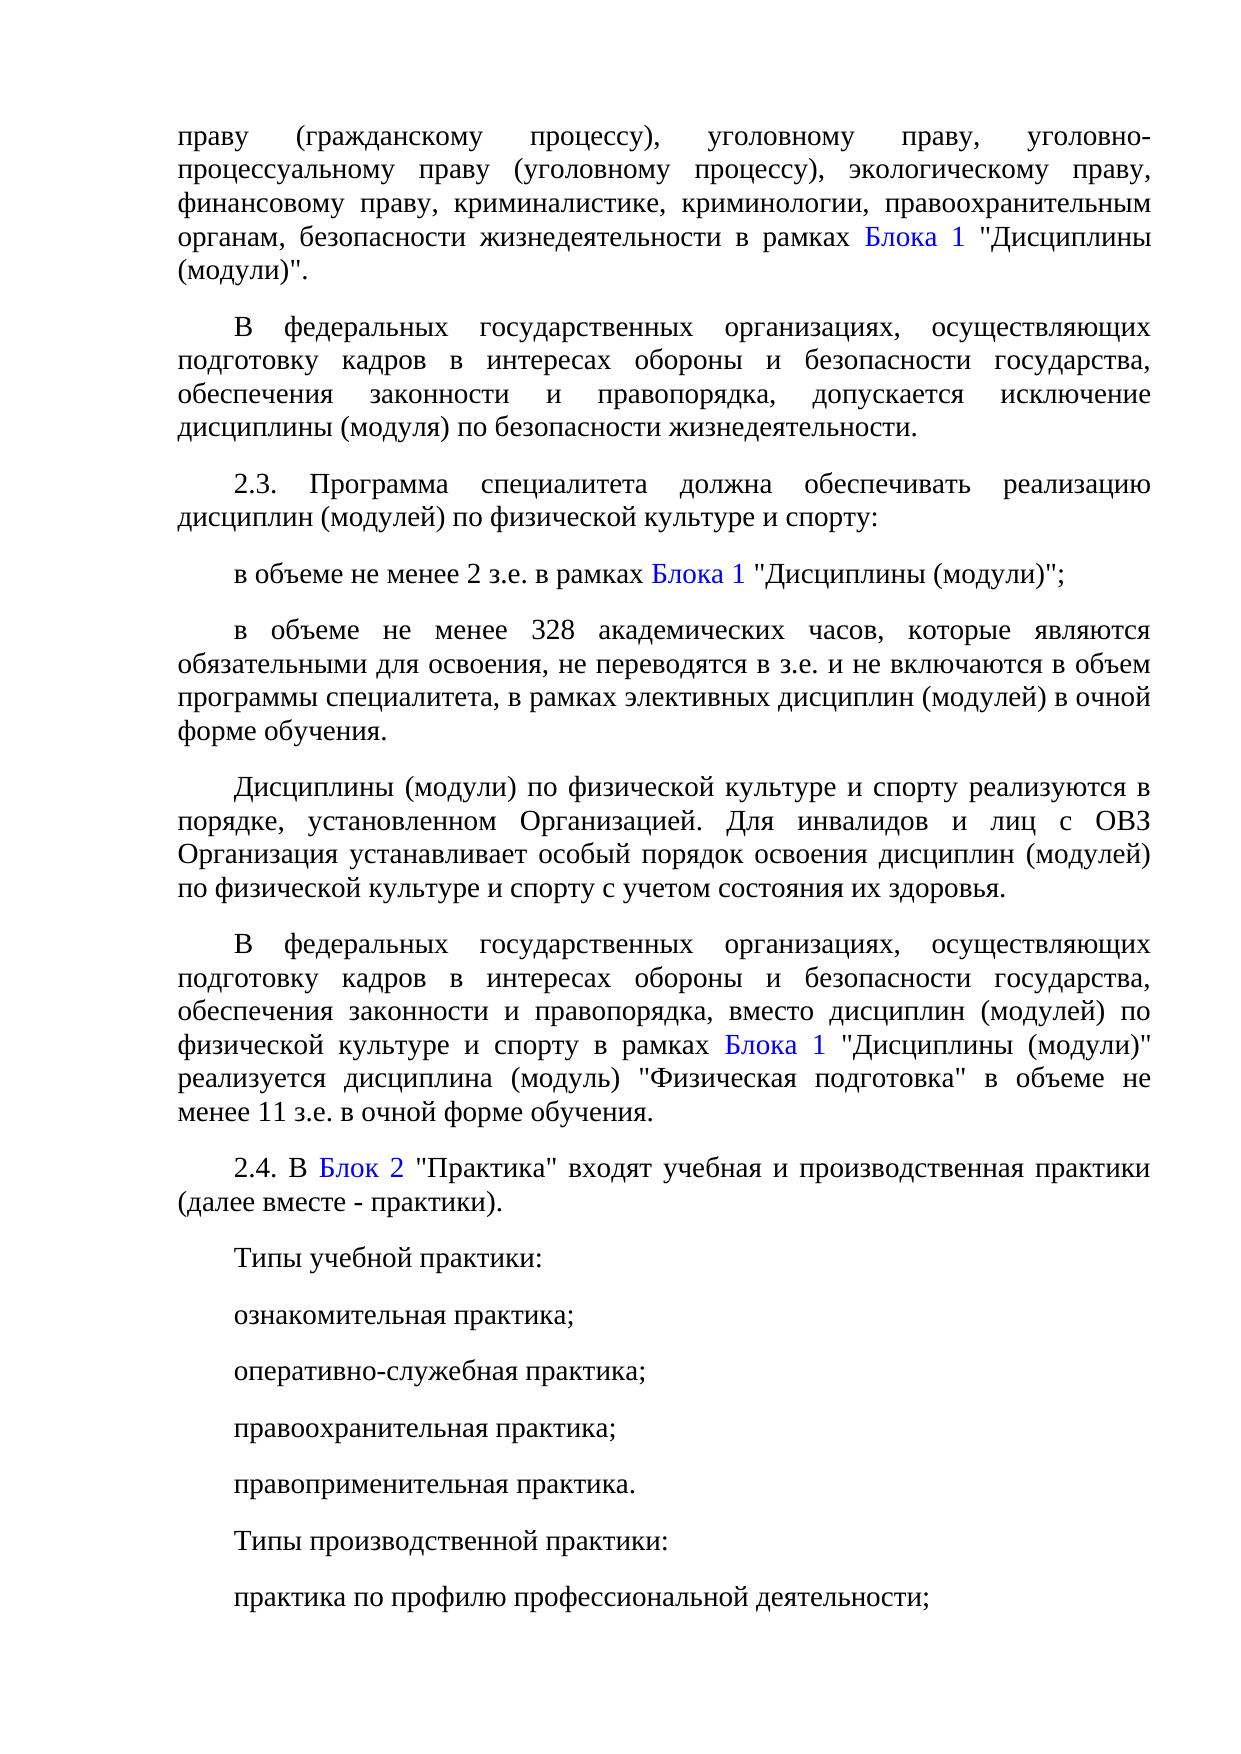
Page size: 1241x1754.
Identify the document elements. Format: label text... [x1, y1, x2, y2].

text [177, 118, 1152, 286]
text в объеме не менее 2 з.е. в рамках Блока 1 "Дисциплины (модули)"; [177, 556, 1152, 589]
text в объеме не менее 328 академических часов, которые являются обязательными для освоения, не переводятся в з.е. и не включаются в объем программы специалитета, в рамках элективных дисциплин (модулей) в очной форме обучения. [177, 612, 1152, 746]
text ознакомительная практика; [177, 1297, 1152, 1331]
text Дисциплины (модули) по физической культуре и спорту реализуются в порядке, установленном Организацией. Для инвалидов и лиц с ОВЗ Организация устанавливает особый порядок освоения дисциплин (модулей) по физической культуре и спорту с учетом состояния их здоровья. [177, 769, 1152, 903]
text В федеральных государственных организациях, осуществляющих подготовку кадров в интересах обороны и безопасности государства, обеспечения законности и правопорядка, вместо дисциплин (модулей) по физической культуре и спорту в рамках Блока 1 "Дисциплины (модули)" реализуется дисциплина (модуль) "Физическая подготовка" в объеме не менее 11 з.е. в очной форме обучения. [177, 926, 1152, 1128]
text Типы производственной практики: [177, 1523, 1152, 1556]
text практика по профилю профессиональной деятельности; [177, 1579, 1152, 1613]
text 2.4. В Блок 2 "Практика" входят учебная и производственная практики (далее вместе - практики). [177, 1151, 1152, 1218]
text В федеральных государственных организациях, осуществляющих подготовку кадров в интересах обороны и безопасности государства, обеспечения законности и правопорядка, допускается исключение дисциплины (модуля) по безопасности жизнедеятельности. [177, 309, 1152, 443]
text правоохранительная практика; [177, 1410, 1152, 1443]
text Типы учебной практики: [177, 1241, 1152, 1274]
text 2.3. Программа специалитета должна обеспечивать реализацию дисциплин (модулей) по физической культуре и спорту: [177, 466, 1152, 533]
text оперативно-служебная практика; [177, 1353, 1152, 1387]
text правоприменительная практика. [177, 1466, 1152, 1500]
